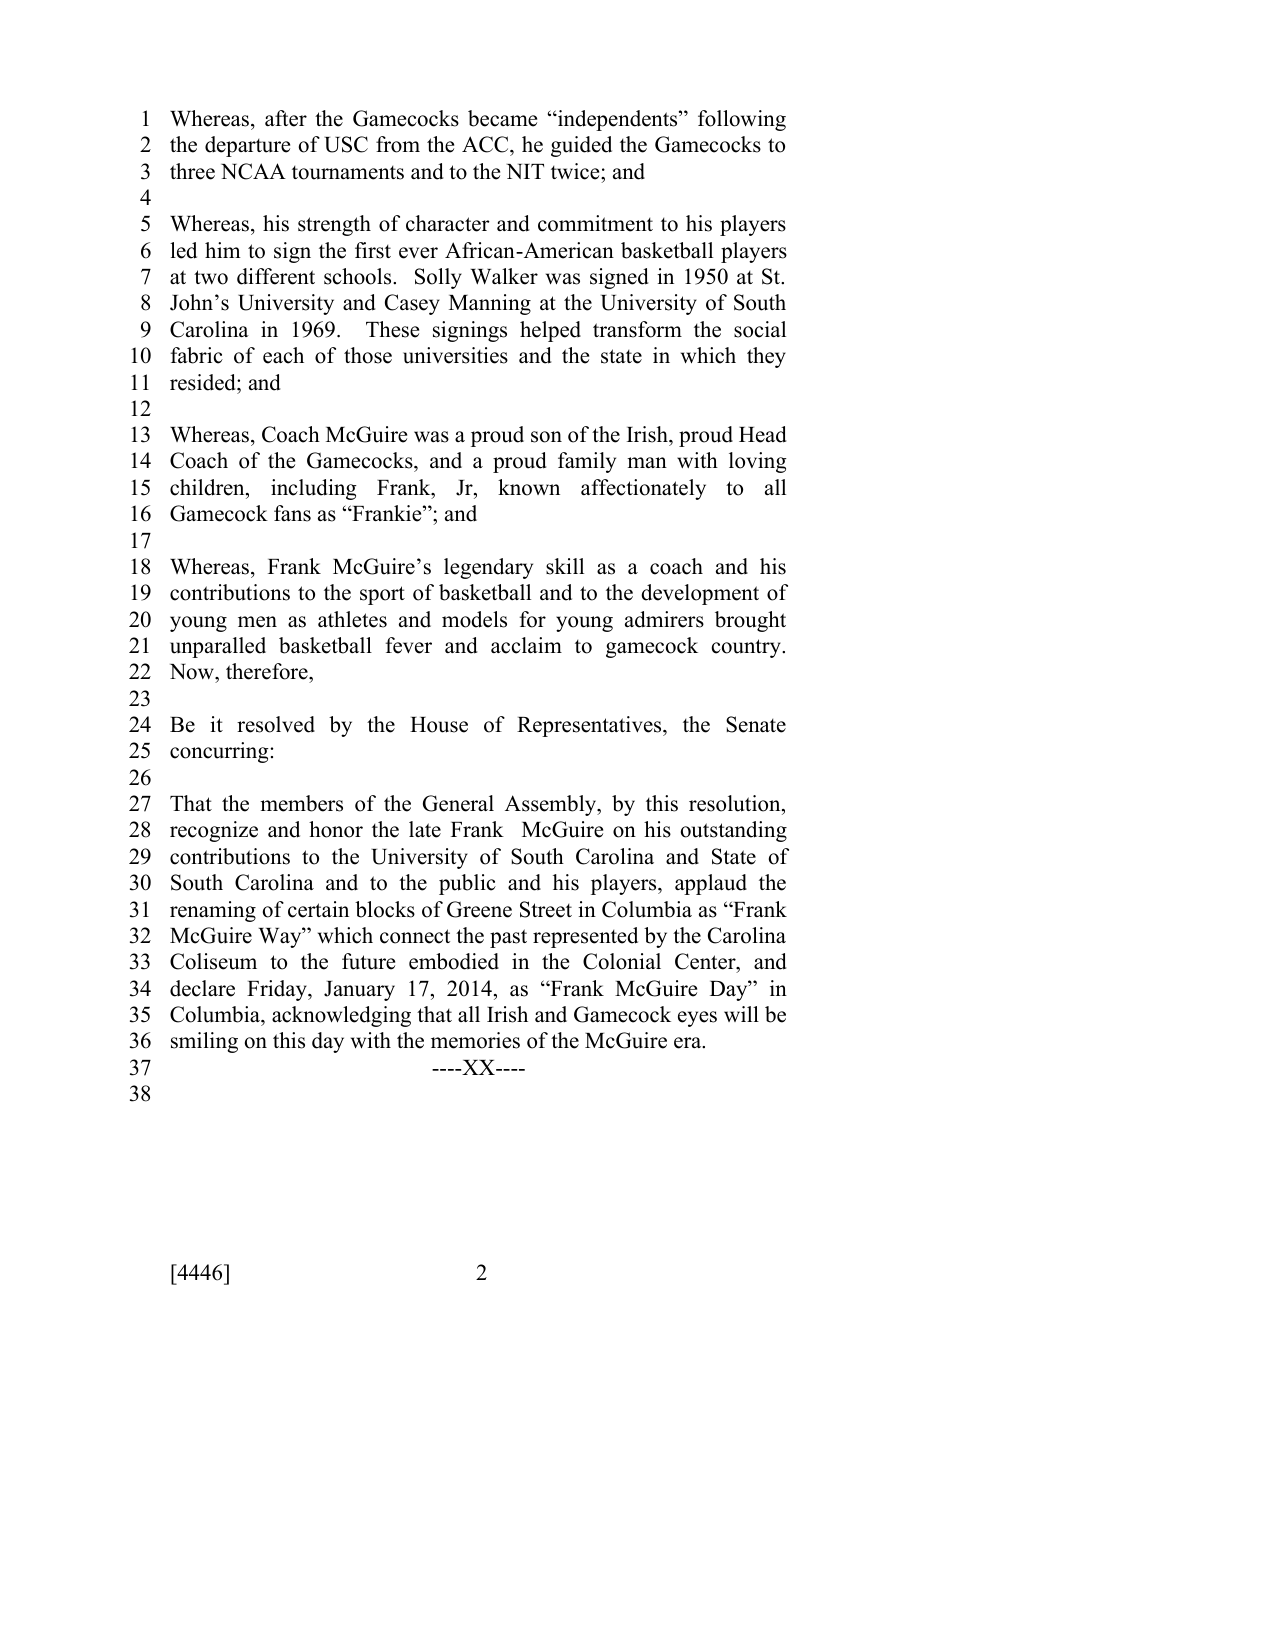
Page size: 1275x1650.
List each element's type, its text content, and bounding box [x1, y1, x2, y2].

text ----XX---- [169, 1054, 787, 1080]
text Whereas, Frank McGuire’s legendary skill as a coach and his contributions to the sport of basketball and to the development of young men as athletes and models for young admirers brought unparalled basketball fever and acclaim to gamecock country. Now, therefore, [169, 553, 787, 685]
text Whereas, his strength of character and commitment to his players led him to sign the first ever African-American basketball players at two different schools. Solly Walker was signed in 1950 at St. John’s University and Casey Manning at the University of South Carolina in 1969. These signings helped transform the social fabric of each of those universities and the state in which they resided; and [169, 210, 787, 395]
text Whereas, after the Gamecocks became “independents” following the departure of USC from the ACC, he guided the Gamecocks to three NCAA tournaments and to the NIT twice; and [169, 105, 787, 184]
text Be it resolved by the House of Representatives, the Senate concurring: [169, 711, 787, 764]
text That the members of the General Assembly, by this resolution, recognize and honor the late Frank McGuire on his outstanding contributions to the University of South Carolina and State of South Carolina and to the public and his players, applaud the renaming of certain blocks of Greene Street in Columbia as “Frank McGuire Way” which connect the past represented by the Carolina Coliseum to the future embodied in the Colonial Center, and declare Friday, January 17, 2014, as “Frank McGuire Day” in Columbia, acknowledging that all Irish and Gamecock eyes will be smiling on this day with the memories of the McGuire era. [169, 790, 787, 1054]
text Whereas, Coach McGuire was a proud son of the Irish, proud Head Coach of the Gamecocks, and a proud family man with loving children, including Frank, Jr, known affectionately to all Gamecock fans as “Frankie”; and [169, 421, 787, 527]
